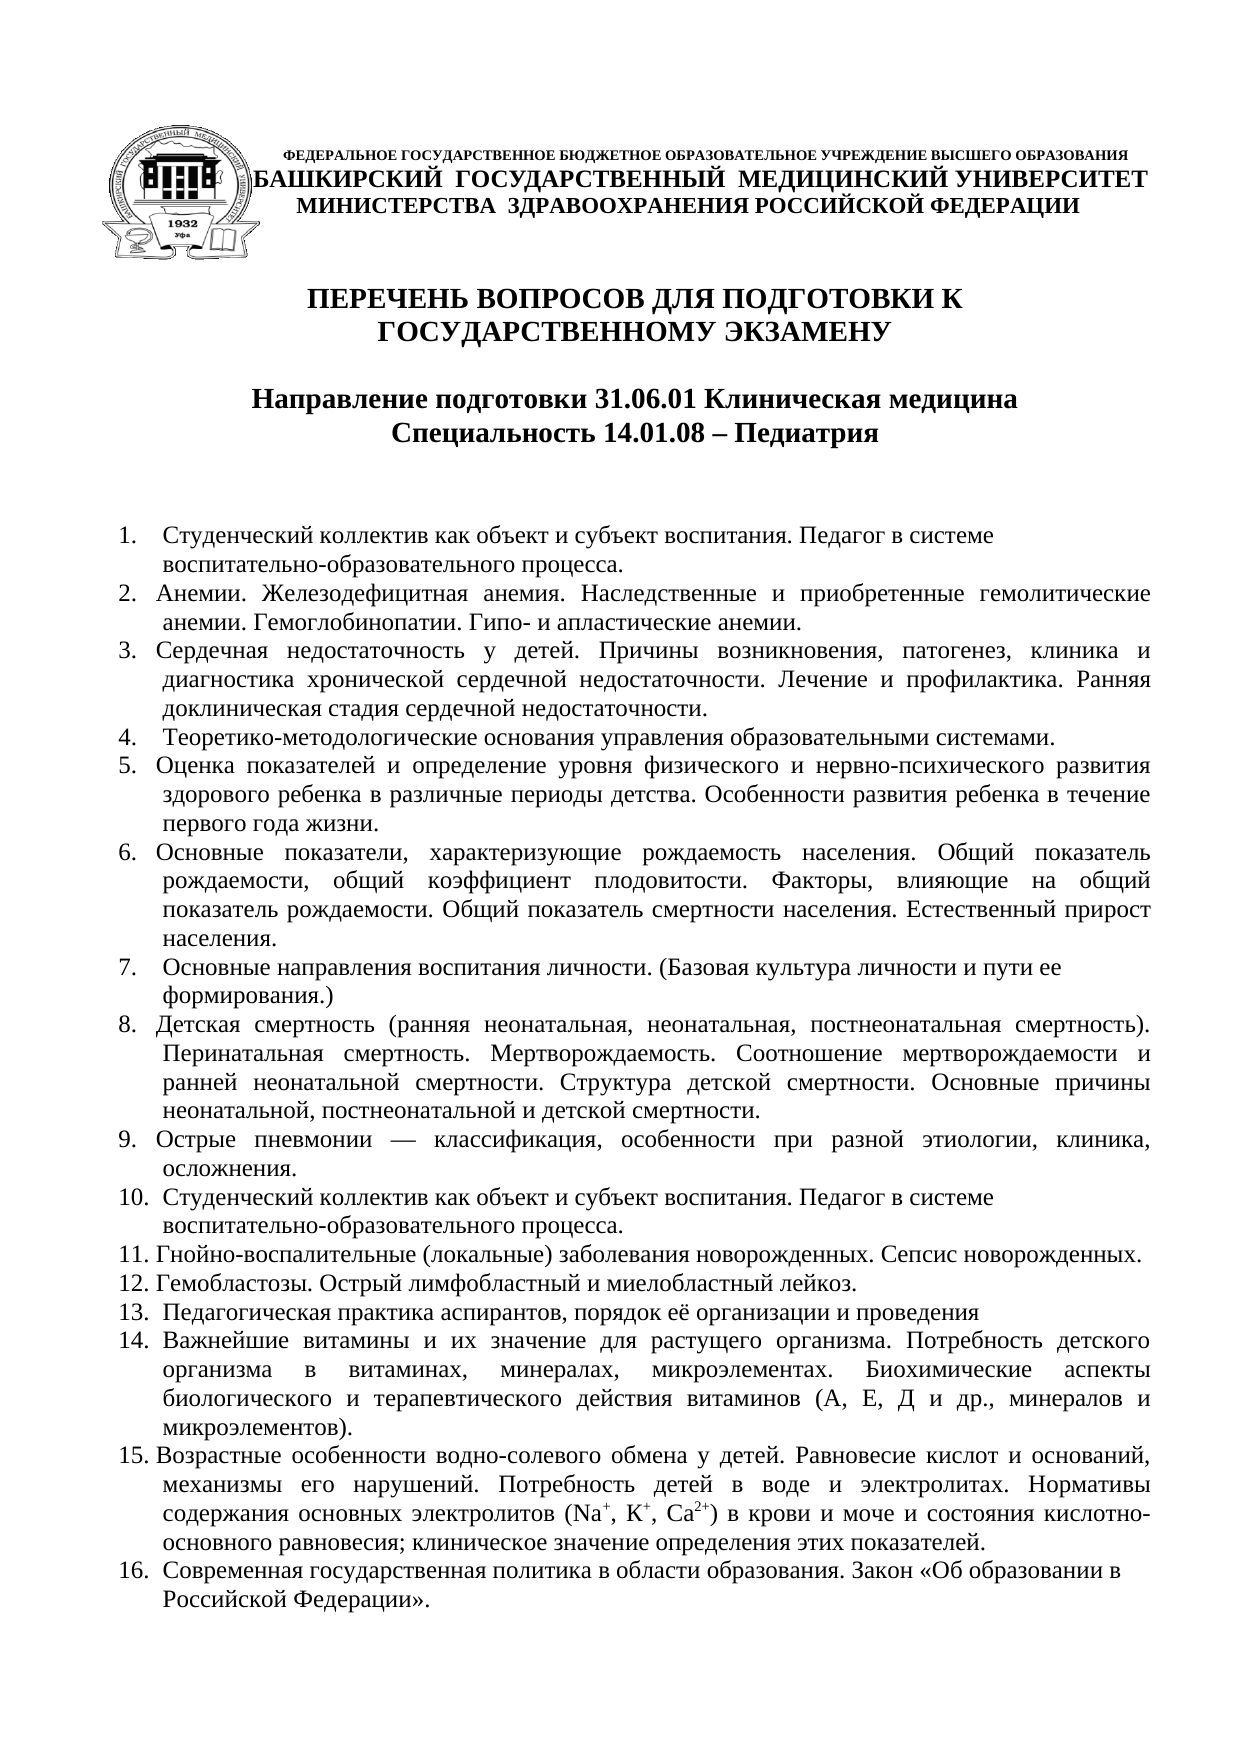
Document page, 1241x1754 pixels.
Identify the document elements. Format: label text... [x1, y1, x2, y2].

subtitle БАШКИРСКИЙ ГОСУДАРСТВЕННЫЙ МЕДИЦИНСКИЙ УНИВЕРСИТЕТ [263, 164, 1152, 192]
list Детская смертность (ранняя неонатальная, неонатальная, постнеонатальная смертность). Перинатальная смертность. Мертворождаемость. Соотношение мертворождаемости и ранней неонатальной смертности. Структура детской смертности. Основные причины неонатальной, постнеонатальной и детской смертности. [118, 1009, 1152, 1124]
list Важнейшие витамины и их значение для растущего организма. Потребность детского организма в витаминах, минералах, микроэлементах. Биохимические аспекты биологического и терапевтического действия витаминов (А, Е, Д и др., минералов и микроэлементов). [118, 1326, 1152, 1441]
list Педагогическая практика аспирантов, порядок её организации и проведения [118, 1297, 1152, 1326]
text ПЕРЕЧЕНЬ ВОПРОСОВ ДЛЯ ПОДГОТОВКИ К [118, 281, 1152, 314]
list Анемии. Железодефицитная анемия. Наследственные и приобретенные гемолитические анемии. Гемоглобинопатии. Гипо- и апластические анемии. [118, 578, 1152, 636]
list Гемобластозы. Острый лимфобластный и миелобластный лейкоз. [118, 1268, 1152, 1297]
list Сердечная недостаточность у детей. Причины возникновения, патогенез, клиника и диагностика хронической сердечной недостаточности. Лечение и профилактика. Ранняя доклиническая стадия сердечной недостаточности. [118, 636, 1152, 722]
picture [98, 122, 263, 262]
text ГОСУДАРСТВЕННОМУ ЭКЗАМЕНУ [118, 314, 1152, 348]
list Современная государственная политика в области образования. Закон «Об образовании в Российской Федерации». [118, 1556, 1152, 1613]
list Оценка показателей и определение уровня физического и нервно-психического развития здорового ребенка в различные периоды детства. Особенности развития ребенка в течение первого года жизни. [118, 751, 1152, 837]
list Теоретико-методологические основания управления образовательными системами. [118, 722, 1152, 751]
text ФЕДЕРАЛЬНОЕ ГОСУДАРСТВЕННОЕ БЮДЖЕТНОЕ ОБРАЗОВАТЕЛЬНОЕ УЧРЕЖДЕНИЕ ВЫСШЕГО ОБРАЗОВАНИЯ [263, 147, 1152, 164]
list Основные показатели, характеризующие рождаемость населения. Общий показатель рождаемости, общий коэффициент плодовитости. Факторы, влияющие на общий показатель рождаемости. Общий показатель смертности населения. Естественный прирост населения. [118, 837, 1152, 952]
list Гнойно-воспалительные (локальные) заболевания новорожденных. Сепсис новорожденных. [118, 1239, 1152, 1268]
text Направление подготовки 31.06.01 Клиническая медицина [118, 382, 1152, 415]
list Основные направления воспитания личности. (Базовая культура личности и пути ее формирования.) [118, 952, 1152, 1009]
text Специальность 14.01.08 – Педиатрия [118, 415, 1152, 449]
list Возрастные особенности водно-солевого обмена у детей. Равновесие кислот и оснований, механизмы его нарушений. Потребность детей в воде и электролитах. Нормативы содержания основных электролитов (Nа+, К+, Са2+) в крови и моче и состояния кислотно-основного равновесия; клиническое значение определения этих показателей. [118, 1441, 1152, 1556]
text МИНИСТЕРСТВА ЗДРАВООХРАНЕНИЯ РОССИЙСКОЙ ФЕДЕРАЦИИ [263, 192, 1152, 219]
list Студенческий коллектив как объект и субъект воспитания. Педагог в системе воспитательно-образовательного процесса. [118, 521, 1152, 578]
list Острые пневмонии — классификация, особенности при разной этиологии, клиника, осложнения. [118, 1124, 1152, 1182]
list Студенческий коллектив как объект и субъект воспитания. Педагог в системе воспитательно-образовательного процесса. [118, 1182, 1152, 1239]
